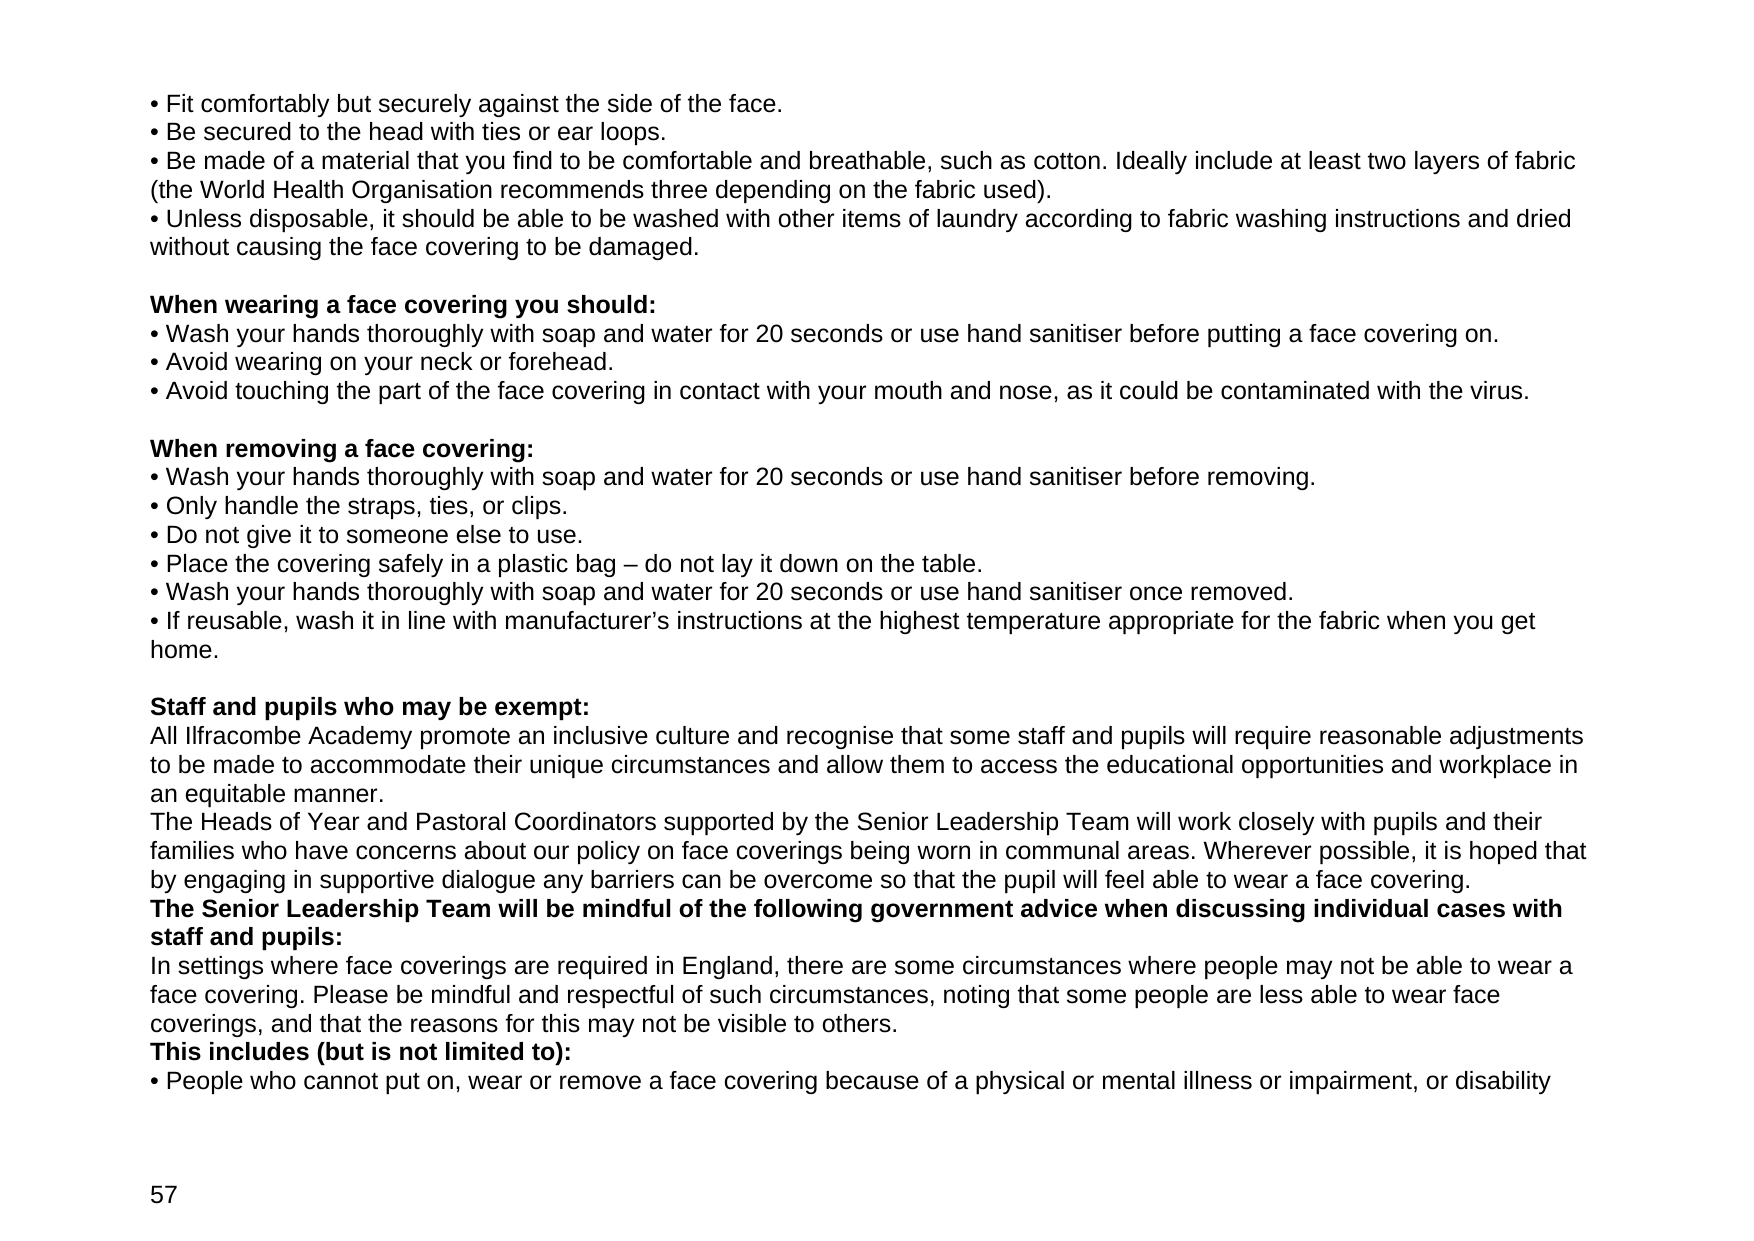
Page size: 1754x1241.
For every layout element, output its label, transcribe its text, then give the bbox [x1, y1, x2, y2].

text • Place the covering safely in a plastic bag – do not lay it down on the table. [150, 549, 1604, 577]
text • Unless disposable, it should be able to be washed with other items of laundry according to fabric washing instructions and dried without causing the face covering to be damaged. [150, 204, 1604, 261]
text • Be secured to the head with ties or ear loops. [150, 117, 1604, 146]
text • Avoid touching the part of the face covering in contact with your mouth and nose, as it could be contaminated with the virus. [150, 376, 1604, 405]
text The Senior Leadership Team will be mindful of the following government advice when discussing individual cases with staff and pupils: [150, 894, 1604, 951]
text • Wash your hands thoroughly with soap and water for 20 seconds or use hand sanitiser once removed. [150, 577, 1604, 606]
text When removing a face covering: [150, 434, 1604, 462]
text The Heads of Year and Pastoral Coordinators supported by the Senior Leadership Team will work closely with pupils and their families who have concerns about our policy on face coverings being worn in communal areas. Wherever possible, it is hoped that by engaging in supportive dialogue any barriers can be overcome so that the pupil will feel able to wear a face covering. [150, 807, 1604, 894]
text This includes (but is not limited to): [150, 1037, 1604, 1066]
text • People who cannot put on, wear or remove a face covering because of a physical or mental illness or impairment, or disability [150, 1066, 1604, 1095]
text • Wash your hands thoroughly with soap and water for 20 seconds or use hand sanitiser before removing. [150, 462, 1604, 491]
text • If reusable, wash it in line with manufacturer’s instructions at the highest temperature appropriate for the fabric when you get home. [150, 606, 1604, 664]
text In settings where face coverings are required in England, there are some circumstances where people may not be able to wear a face covering. Please be mindful and respectful of such circumstances, noting that some people are less able to wear face coverings, and that the reasons for this may not be visible to others. [150, 951, 1604, 1037]
text When wearing a face covering you should: [150, 290, 1604, 319]
text • Only handle the straps, ties, or clips. [150, 491, 1604, 520]
text • Avoid wearing on your neck or forehead. [150, 347, 1604, 376]
text Staff and pupils who may be exempt: [150, 692, 1604, 721]
text • Do not give it to someone else to use. [150, 520, 1604, 549]
text • Fit comfortably but securely against the side of the face. [150, 89, 1604, 117]
text • Be made of a material that you find to be comfortable and breathable, such as cotton. Ideally include at least two layers of fabric (the World Health Organisation recommends three depending on the fabric used). [150, 146, 1604, 204]
text All Ilfracombe Academy promote an inclusive culture and recognise that some staff and pupils will require reasonable adjustments to be made to accommodate their unique circumstances and allow them to access the educational opportunities and workplace in an equitable manner. [150, 721, 1604, 807]
text • Wash your hands thoroughly with soap and water for 20 seconds or use hand sanitiser before putting a face covering on. [150, 319, 1604, 347]
